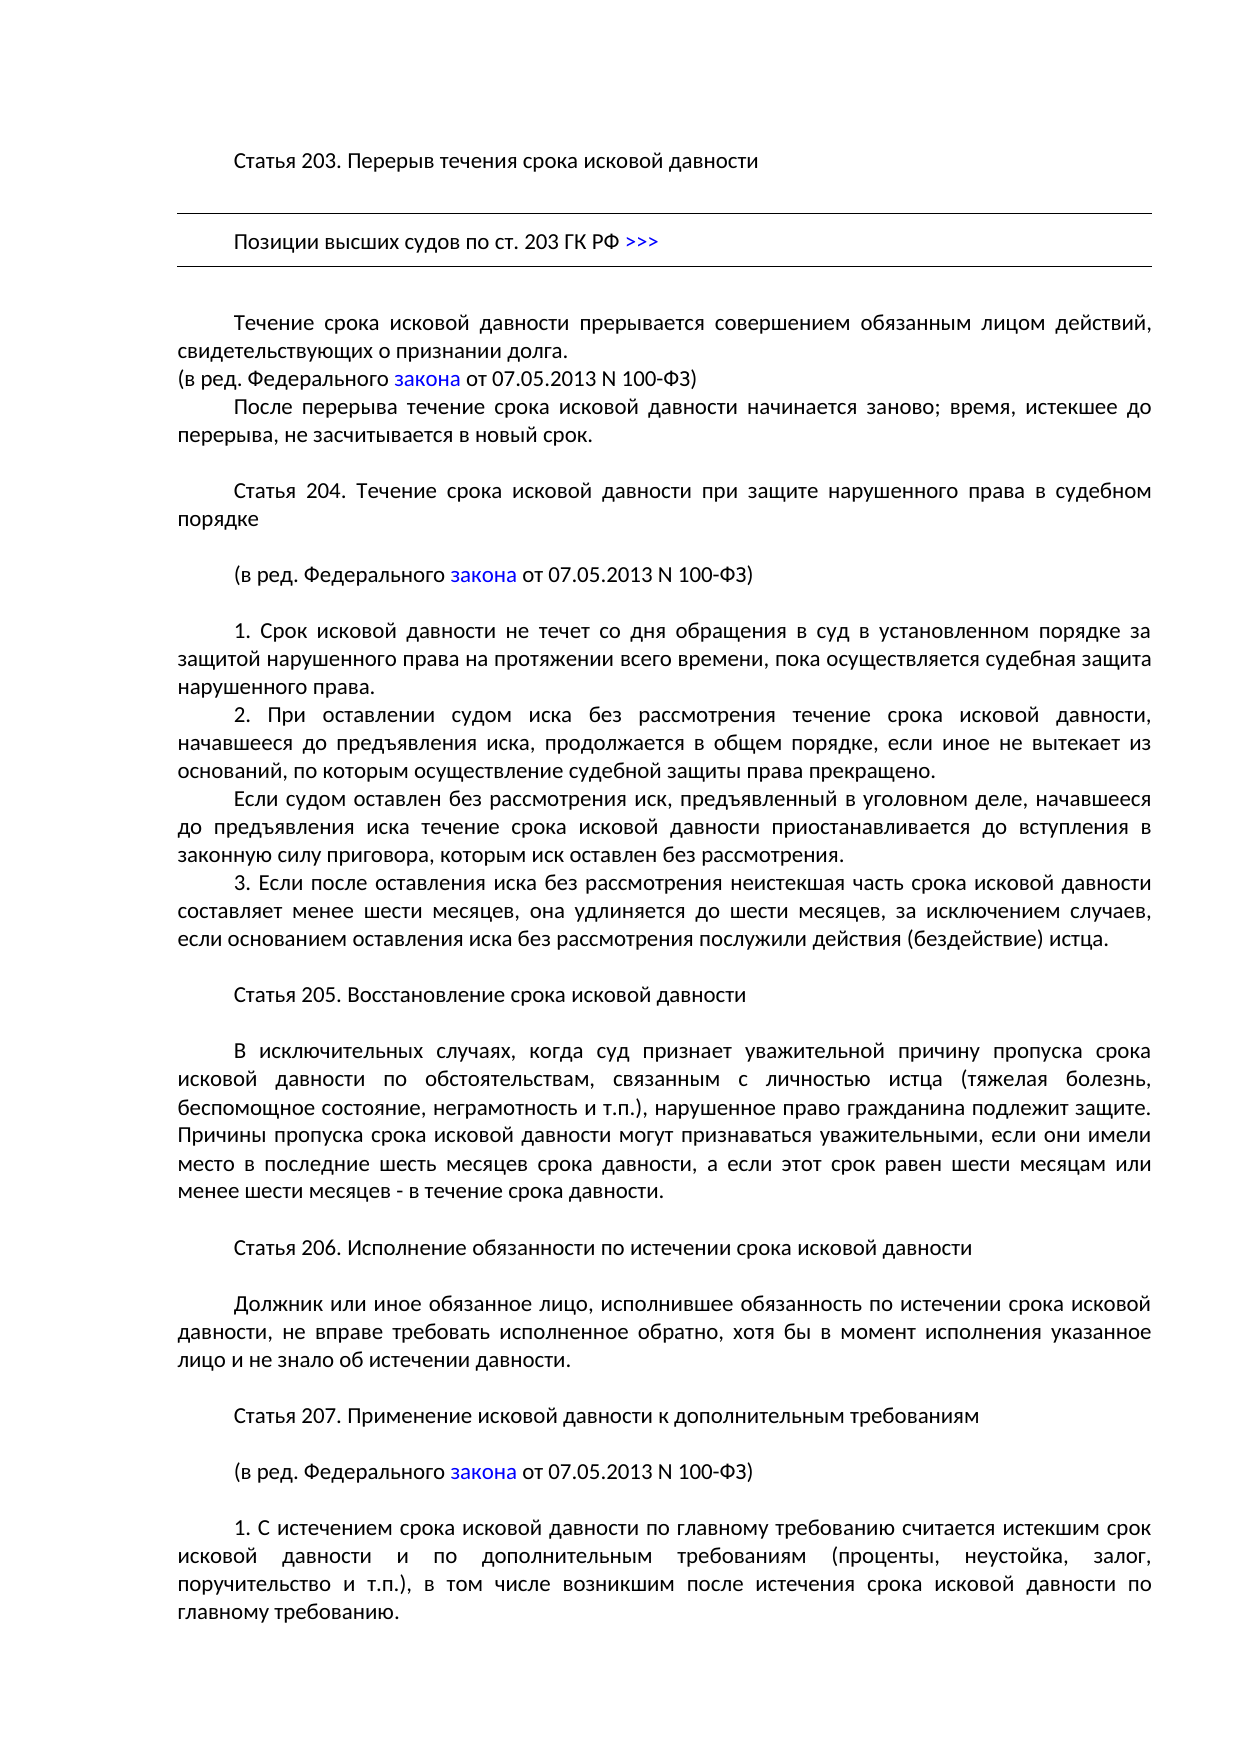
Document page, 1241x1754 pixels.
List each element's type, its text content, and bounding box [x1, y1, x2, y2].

text Статья 207. Применение исковой давности к дополнительным требованиям [177, 1401, 1152, 1429]
text Статья 206. Исполнение обязанности по истечении срока исковой давности [177, 1233, 1152, 1261]
text После перерыва течение срока исковой давности начинается заново; время, истекшее до перерыва, не засчитывается в новый срок. [177, 392, 1152, 448]
text 2. При оставлении судом иска без рассмотрения течение срока исковой давности, начавшееся до предъявления иска, продолжается в общем порядке, если иное не вытекает из оснований, по которым осуществление судебной защиты права прекращено. [177, 700, 1152, 784]
text Если судом оставлен без рассмотрения иск, предъявленный в уголовном деле, начавшееся до предъявления иска течение срока исковой давности приостанавливается до вступления в законную силу приговора, которым иск оставлен без рассмотрения. [177, 784, 1152, 868]
text Статья 203. Перерыв течения срока исковой давности [177, 146, 1152, 174]
text (в ред. Федерального закона от 07.05.2013 N 100-ФЗ) [177, 1457, 1152, 1485]
text Статья 205. Восстановление срока исковой давности [177, 981, 1152, 1008]
text Позиции высших судов по ст. 203 ГК РФ >>> [177, 227, 1152, 255]
text 1. Срок исковой давности не течет со дня обращения в суд в установленном порядке за защитой нарушенного права на протяжении всего времени, пока осуществляется судебная защита нарушенного права. [177, 616, 1152, 700]
text 1. С истечением срока исковой давности по главному требованию считается истекшим срок исковой давности и по дополнительным требованиям (проценты, неустойка, залог, поручительство и т.п.), в том числе возникшим после истечения срока исковой давности по главному требованию. [177, 1513, 1152, 1625]
text Должник или иное обязанное лицо, исполнившее обязанность по истечении срока исковой давности, не вправе требовать исполненное обратно, хотя бы в момент исполнения указанное лицо и не знало об истечении давности. [177, 1289, 1152, 1373]
text Статья 204. Течение срока исковой давности при защите нарушенного права в судебном порядке [177, 476, 1152, 532]
text (в ред. Федерального закона от 07.05.2013 N 100-ФЗ) [177, 364, 1152, 392]
text (в ред. Федерального закона от 07.05.2013 N 100-ФЗ) [177, 560, 1152, 588]
text Течение срока исковой давности прерывается совершением обязанным лицом действий, свидетельствующих о признании долга. [177, 308, 1152, 364]
text В исключительных случаях, когда суд признает уважительной причину пропуска срока исковой давности по обстоятельствам, связанным с личностью истца (тяжелая болезнь, беспомощное состояние, неграмотность и т.п.), нарушенное право гражданина подлежит защите. Причины пропуска срока исковой давности могут признаваться уважительными, если они имели место в последние шесть месяцев срока давности, а если этот срок равен шести месяцам или менее шести месяцев - в течение срока давности. [177, 1037, 1152, 1205]
text 3. Если после оставления иска без рассмотрения неистекшая часть срока исковой давности составляет менее шести месяцев, она удлиняется до шести месяцев, за исключением случаев, если основанием оставления иска без рассмотрения послужили действия (бездействие) истца. [177, 868, 1152, 952]
